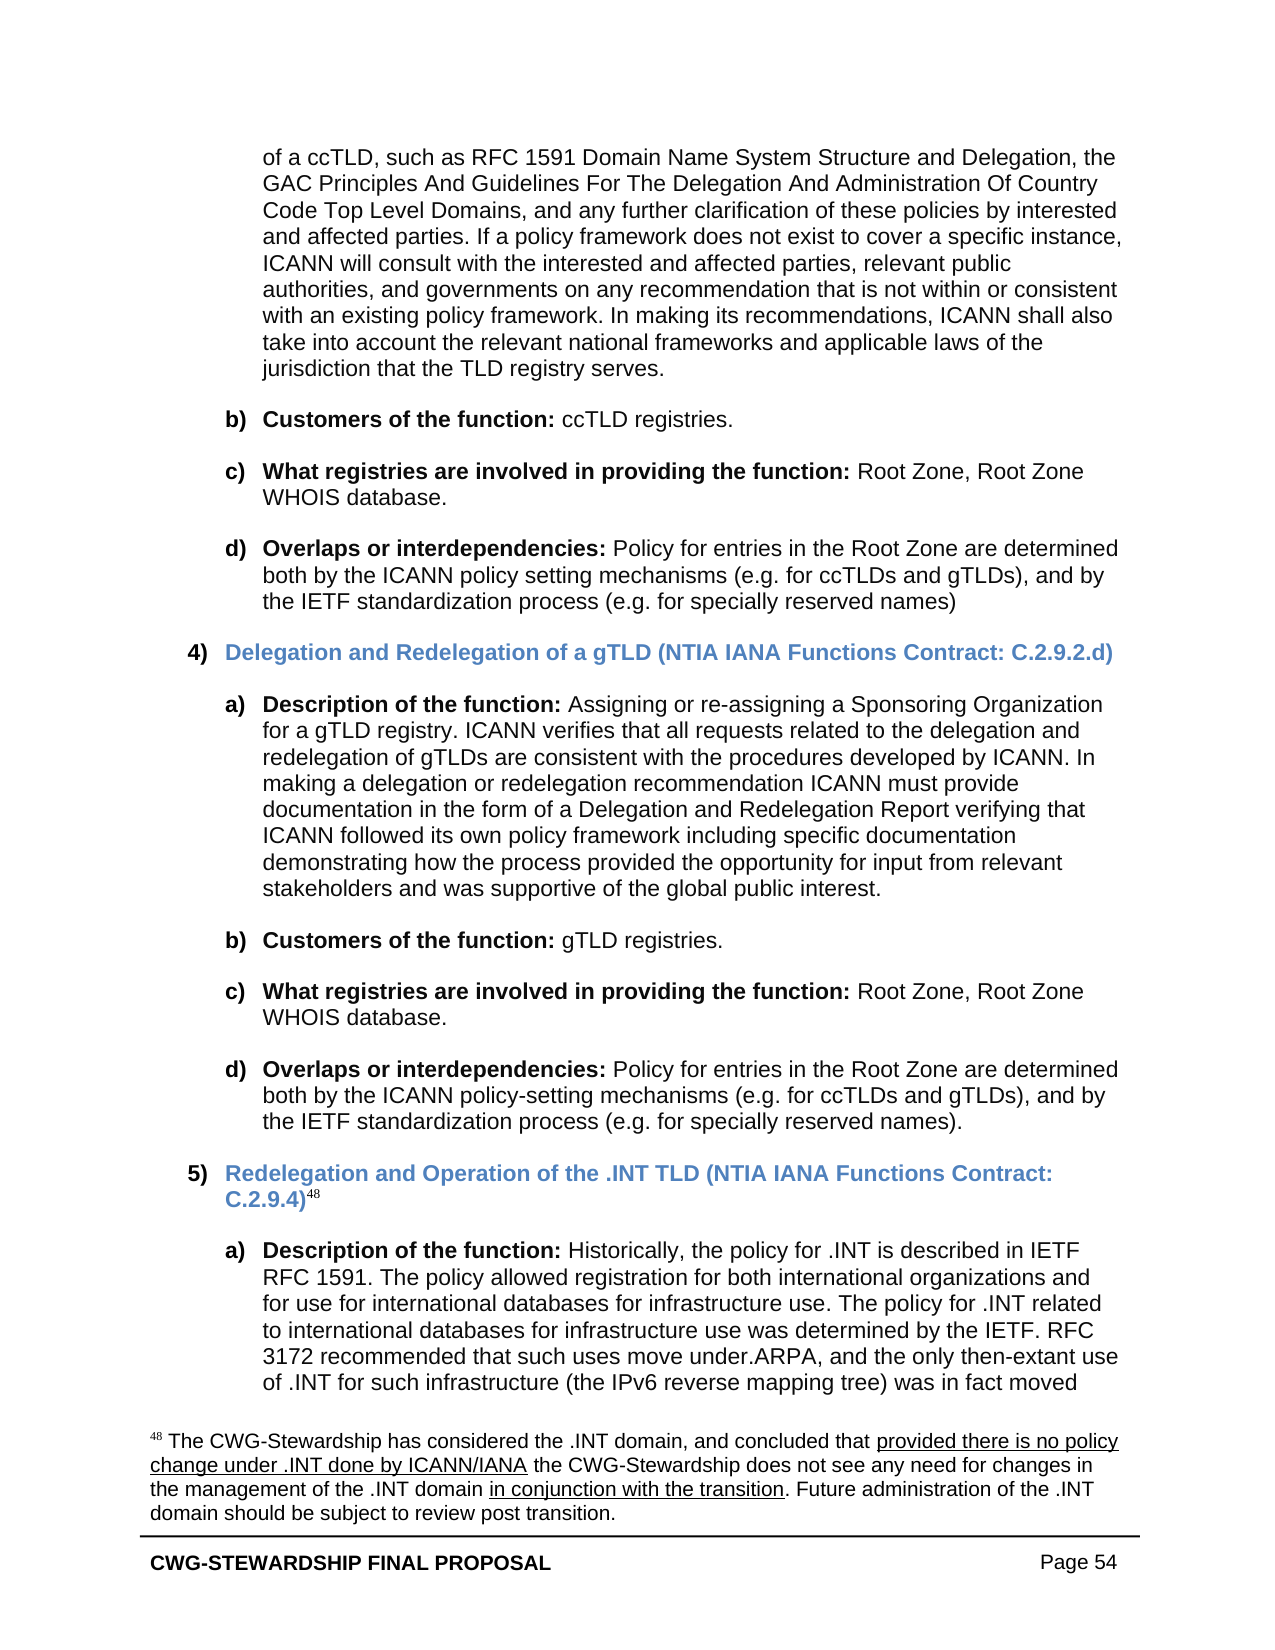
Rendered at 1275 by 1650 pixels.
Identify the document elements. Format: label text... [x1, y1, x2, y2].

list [225, 1237, 1123, 1396]
list Customers of the function: ccTLD registries. [225, 406, 1123, 433]
list What registries are involved in providing the function: Root Zone, Root Zone WHOIS database. [225, 458, 1123, 510]
list What registries are involved in providing the function: Root Zone, Root Zone WHOIS database. [225, 978, 1123, 1031]
list Customers of the function: gTLD registries. [225, 927, 1123, 953]
list Overlaps or interdependencies: Policy for entries in the Root Zone are determined both by the ICANN policy setting mechanisms (e.g. for ccTLDs and gTLDs), and by the IETF standardization process (e.g. for specially reserved names) [225, 535, 1123, 614]
list Redelegation and Operation of the .INT TLD (NTIA IANA Functions Contract: C.2.9.4) [187, 1160, 1123, 1212]
list Delegation and Redelegation of a gTLD (NTIA IANA Functions Contract: C.2.9.2.d) [187, 639, 1123, 666]
list Overlaps or interdependencies: Policy for entries in the Root Zone are determined both by the ICANN policy-setting mechanisms (e.g. for ccTLDs and gTLDs), and by the IETF standardization process (e.g. for specially reserved names). [225, 1056, 1123, 1135]
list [225, 144, 1123, 381]
list Description of the function: Assigning or re-assigning a Sponsoring Organization for a gTLD registry. ICANN verifies that all requests related to the delegation and redelegation of gTLDs are consistent with the procedures developed by ICANN. In making a delegation or redelegation recommendation ICANN must provide documentation in the form of a Delegation and Redelegation Report verifying that ICANN followed its own policy framework including specific documentation demonstrating how the process provided the opportunity for input from relevant stakeholders and was supportive of the global public interest. [225, 691, 1123, 902]
